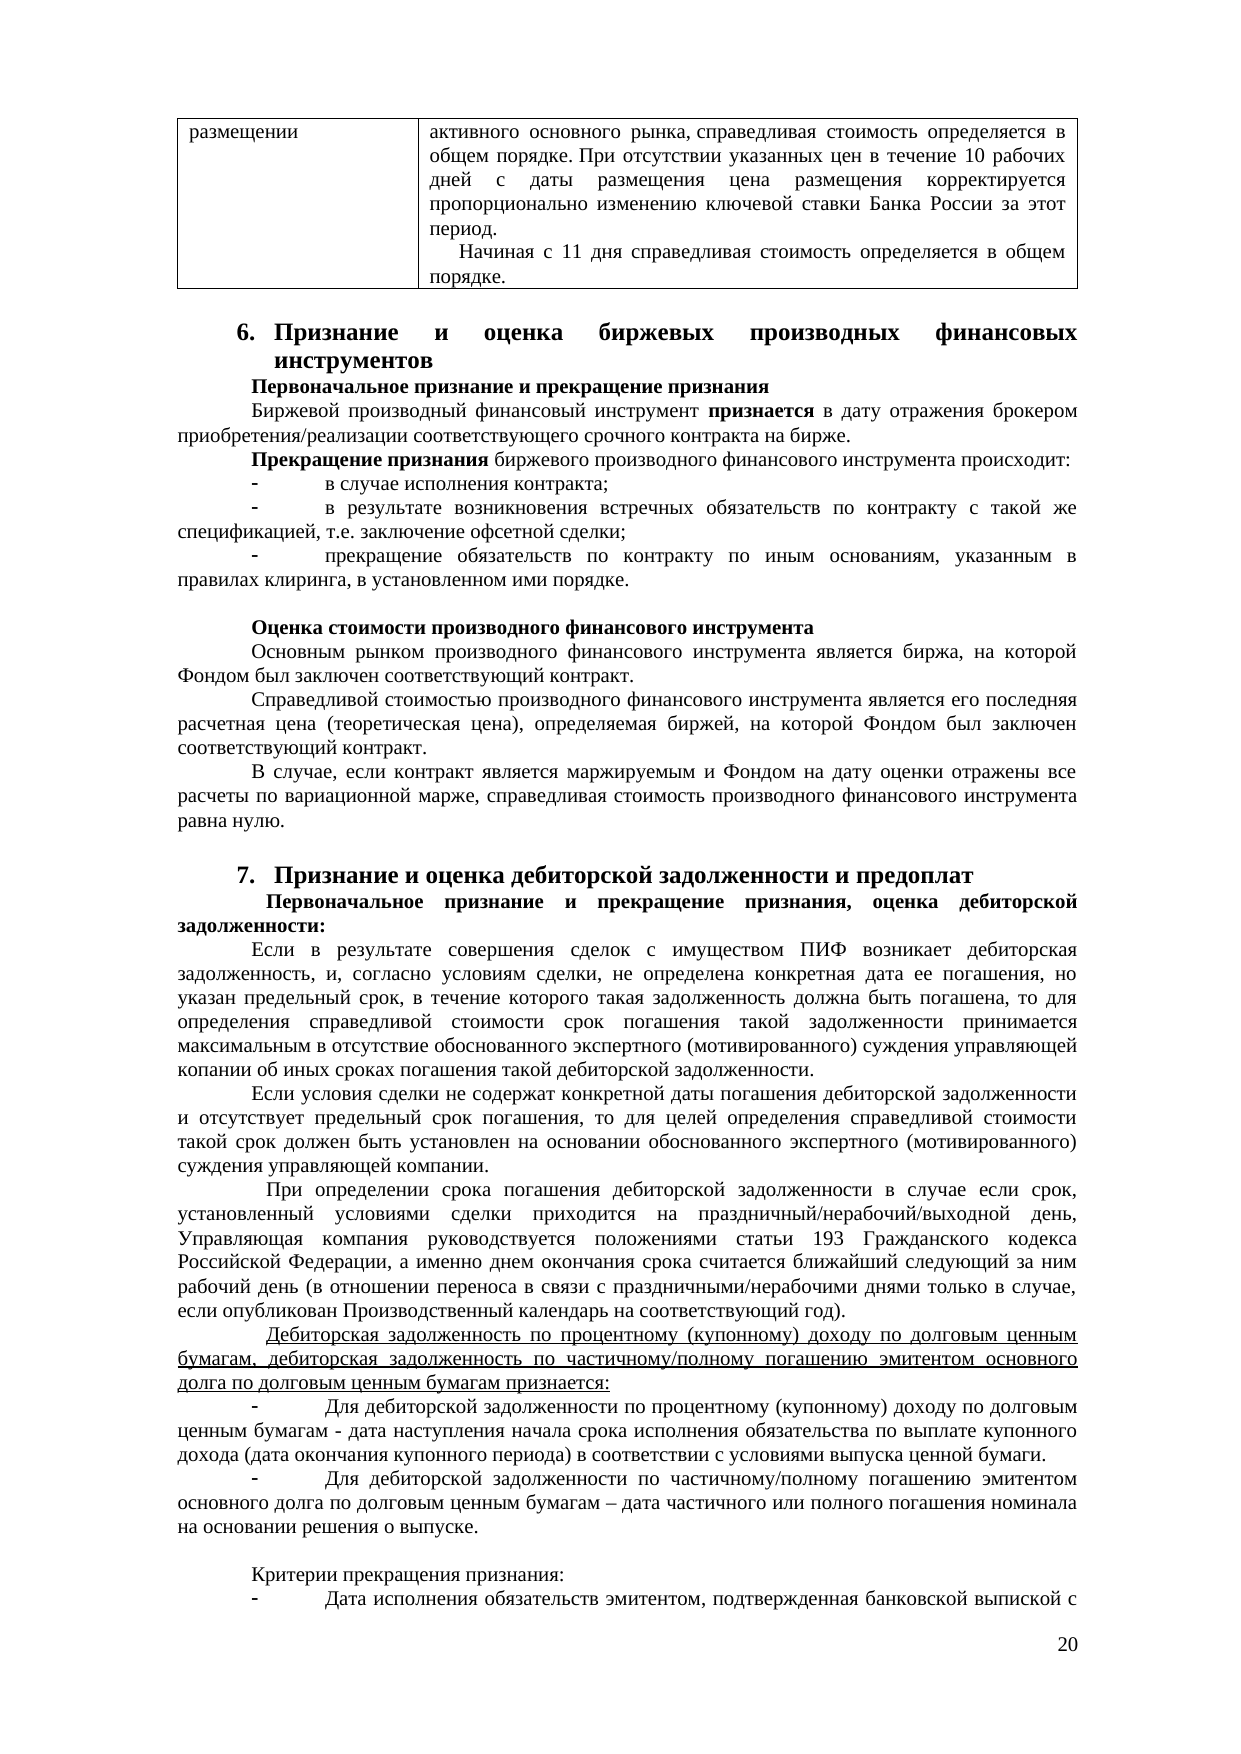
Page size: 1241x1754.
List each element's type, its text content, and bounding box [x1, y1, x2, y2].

text При определении срока погашения дебиторской задолженности в случае если срок, установленный условиями сделки приходится на праздничный/нерабочий/выходной день, Управляющая компания руководствуется положениями статьи 193 Гражданского кодекса Российской Федерации, а именно днем окончания срока считается ближайший следующий за ним рабочий день (в отношении переноса в связи с праздничными/нерабочими днями только в случае, если опубликован Производственный календарь на соответствующий год). [177, 1177, 1078, 1322]
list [177, 1586, 1078, 1610]
subtitle Признание и оценка биржевых производных финансовых инструментов [236, 317, 1078, 374]
text Прекращение признания биржевого производного финансового инструмента происходит: [177, 447, 1078, 471]
list Первоначальное признание и прекращение признания, оценка дебиторской задолженности: [177, 888, 1078, 937]
list прекращение обязательств по контракту по иным основаниям, указанным в правилах клиринга, в установленном ими порядке. [177, 543, 1078, 591]
text Дебиторская задолженность по процентному (купонному) доходу по долговым ценным бумагам, дебиторская задолженность по частичному/полному погашению эмитентом основного долга по долговым ценным бумагам признается: [177, 1367, 1078, 1394]
text Если условия сделки не содержат конкретной даты погашения дебиторской задолженности и отсутствует предельный срок погашения, то для целей определения справедливой стоимости такой срок должен быть установлен на основании обоснованного экспертного (мотивированного) суждения управляющей компании. [177, 1081, 1078, 1177]
subtitle Признание и оценка дебиторской задолженности и предоплат [236, 860, 1078, 888]
text Справедливой стоимостью производного финансового инструмента является его последняя расчетная цена (теоретическая цена), определяемая биржей, на которой Фондом был заключен соответствующий контракт. [177, 687, 1078, 759]
text Основным рынком производного финансового инструмента является биржа, на которой Фондом был заключен соответствующий контракт. [177, 639, 1078, 687]
text В случае, если контракт является маржируемым и Фондом на дату оценки отражены все расчеты по вариационной марже, справедливая стоимость производного финансового инструмента равна нулю. [177, 759, 1078, 832]
list в результате возникновения встречных обязательств по контракту с такой же спецификацией, т.е. заключение офсетной сделки; [177, 495, 1078, 543]
list Для дебиторской задолженности по процентному (купонному) доходу по долговым ценным бумагам - дата наступления начала срока исполнения обязательства по выплате купонного дохода (дата окончания купонного периода) в соответствии с условиями выпуска ценной бумаги. [177, 1394, 1078, 1466]
text Дебиторская задолженность по процентному (купонному) доходу по долговым ценным бумагам, дебиторская задолженность по частичному/полному погашению эмитентом основного долга по долговым ценным бумагам признается: [177, 1322, 1078, 1366]
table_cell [178, 119, 418, 288]
list Для дебиторской задолженности по частичному/полному погашению эмитентом основного долга по долговым ценным бумагам – дата частичного или полного погашения номинала на основании решения о выпуске. [177, 1466, 1078, 1538]
list Оценка стоимости производного финансового инструмента [251, 615, 1078, 639]
text Критерии прекращения признания: [177, 1562, 1078, 1586]
list в случае исполнения контракта; [177, 471, 1078, 495]
list Первоначальное признание и прекращение признания [251, 374, 1078, 398]
text Биржевой производный финансовый инструмент признается в дату отражения брокером приобретения/реализации соответствующего срочного контракта на бирже. [177, 398, 1078, 447]
text Если в результате совершения сделок с имуществом ПИФ возникает дебиторская задолженность, и, согласно условиям сделки, не определена конкретная дата ее погашения, но указан предельный срок, в течение которого такая задолженность должна быть погашена, то для определения справедливой стоимости срок погашения такой задолженности принимается максимальным в отсутствие обоснованного экспертного (мотивированного) суждения управляющей копании об иных сроках погашения такой дебиторской задолженности. [177, 937, 1078, 1081]
